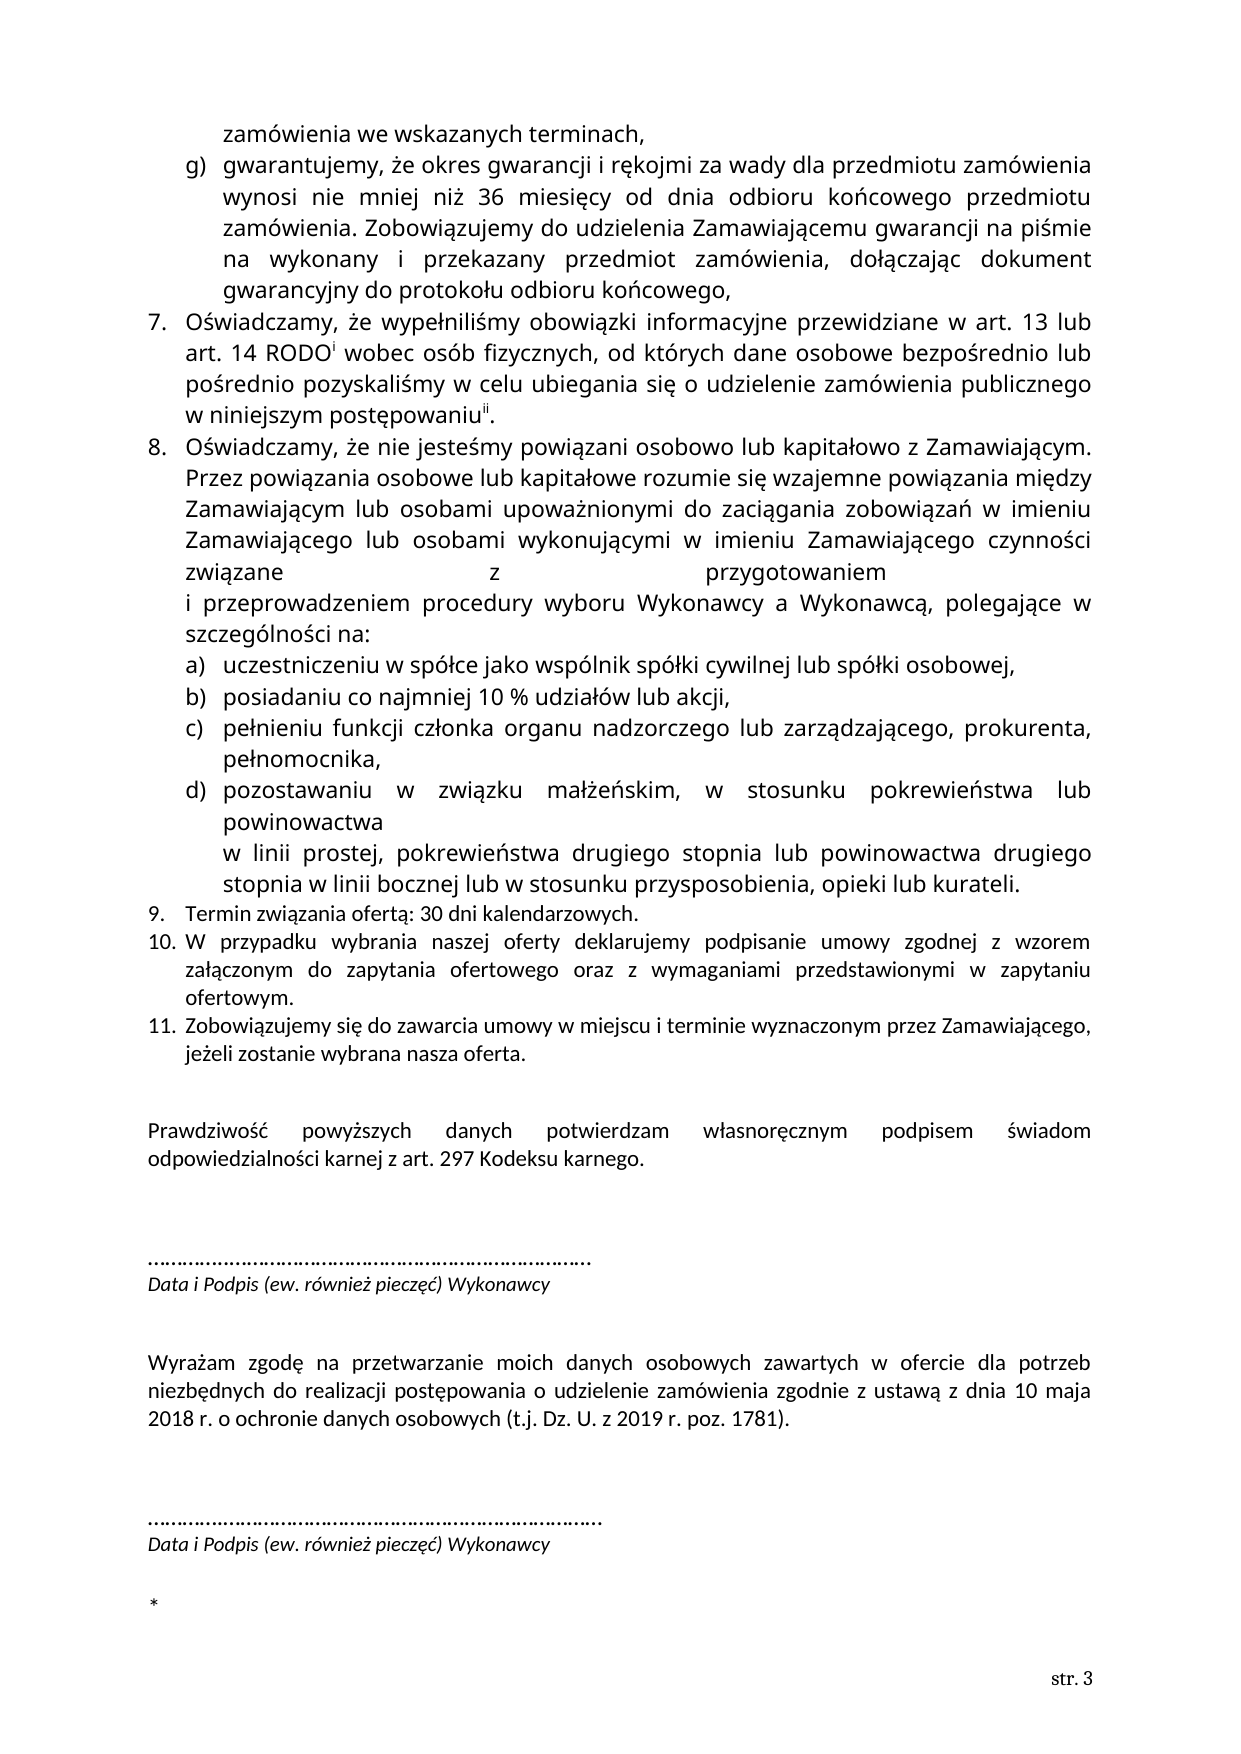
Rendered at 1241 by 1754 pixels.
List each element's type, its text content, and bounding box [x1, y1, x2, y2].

list Oświadczamy, że nie jesteśmy powiązani osobowo lub kapitałowo z Zamawiającym. Przez powiązania osobowe lub kapitałowe rozumie się wzajemne powiązania między Zamawiającym lub osobami upoważnionymi do zaciągania zobowiązań w imieniu Zamawiającego lub osobami wykonującymi w imieniu Zamawiającego czynności związane z przygotowaniem i przeprowadzeniem procedury wyboru Wykonawcy a Wykonawcą, polegające w szczególności na: [148, 431, 1092, 649]
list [185, 118, 1092, 149]
text Wyrażam zgodę na przetwarzanie moich danych osobowych zawartych w ofercie dla potrzeb niezbędnych do realizacji postępowania o udzielenie zamówienia zgodnie z ustawą z dnia 10 maja 2018 r. o ochronie danych osobowych (t.j. Dz. U. z 2019 r. poz. 1781). [148, 1348, 1092, 1432]
list W przypadku wybrania naszej oferty deklarujemy podpisanie umowy zgodnej z wzorem załączonym do zapytania ofertowego oraz z wymaganiami przedstawionymi w zapytaniu ofertowym. [148, 927, 1092, 1011]
list Oświadczamy, że wypełniliśmy obowiązki informacyjne przewidziane w art. 13 lub art. 14 RODO wobec osób fizycznych, od których dane osobowe bezpośrednio lub pośrednio pozyskaliśmy w celu ubiegania się o udzielenie zamówienia publicznego w niniejszym postępowaniu. [148, 306, 1092, 431]
list posiadaniu co najmniej 10 % udziałów lub akcji, [185, 681, 1092, 712]
text Data i Podpis (ew. również pieczęć) Wykonawcy [148, 1531, 1092, 1557]
text ………….………………………………………………………… [148, 1501, 1092, 1531]
list uczestniczeniu w spółce jako wspólnik spółki cywilnej lub spółki osobowej, [185, 649, 1092, 681]
text …………..……………………………………………………… [148, 1241, 1092, 1271]
list pozostawaniu w związku małżeńskim, w stosunku pokrewieństwa lub powinowactwa w linii prostej, pokrewieństwa drugiego stopnia lub powinowactwa drugiego stopnia w linii bocznej lub w stosunku przysposobienia, opieki lub kurateli. [185, 774, 1092, 899]
list pełnieniu funkcji członka organu nadzorczego lub zarządzającego, prokurenta, pełnomocnika, [185, 712, 1092, 774]
list Termin związania ofertą: 30 dni kalendarzowych. [148, 899, 1092, 927]
text * [148, 1592, 1092, 1622]
text Prawdziwość powyższych danych potwierdzam własnoręcznym podpisem świadom odpowiedzialności karnej z art. 297 Kodeksu karnego. [148, 1116, 1092, 1172]
list gwarantujemy, że okres gwarancji i rękojmi za wady dla przedmiotu zamówienia wynosi nie mniej niż 36 miesięcy od dnia odbioru końcowego przedmiotu zamówienia. Zobowiązujemy do udzielenia Zamawiającemu gwarancji na piśmie na wykonany i przekazany przedmiot zamówienia, dołączając dokument gwarancyjny do protokołu odbioru końcowego, [185, 149, 1092, 306]
list Zobowiązujemy się do zawarcia umowy w miejscu i terminie wyznaczonym przez Zamawiającego, jeżeli zostanie wybrana nasza oferta. [148, 1011, 1092, 1067]
text Data i Podpis (ew. również pieczęć) Wykonawcy [148, 1271, 1092, 1297]
